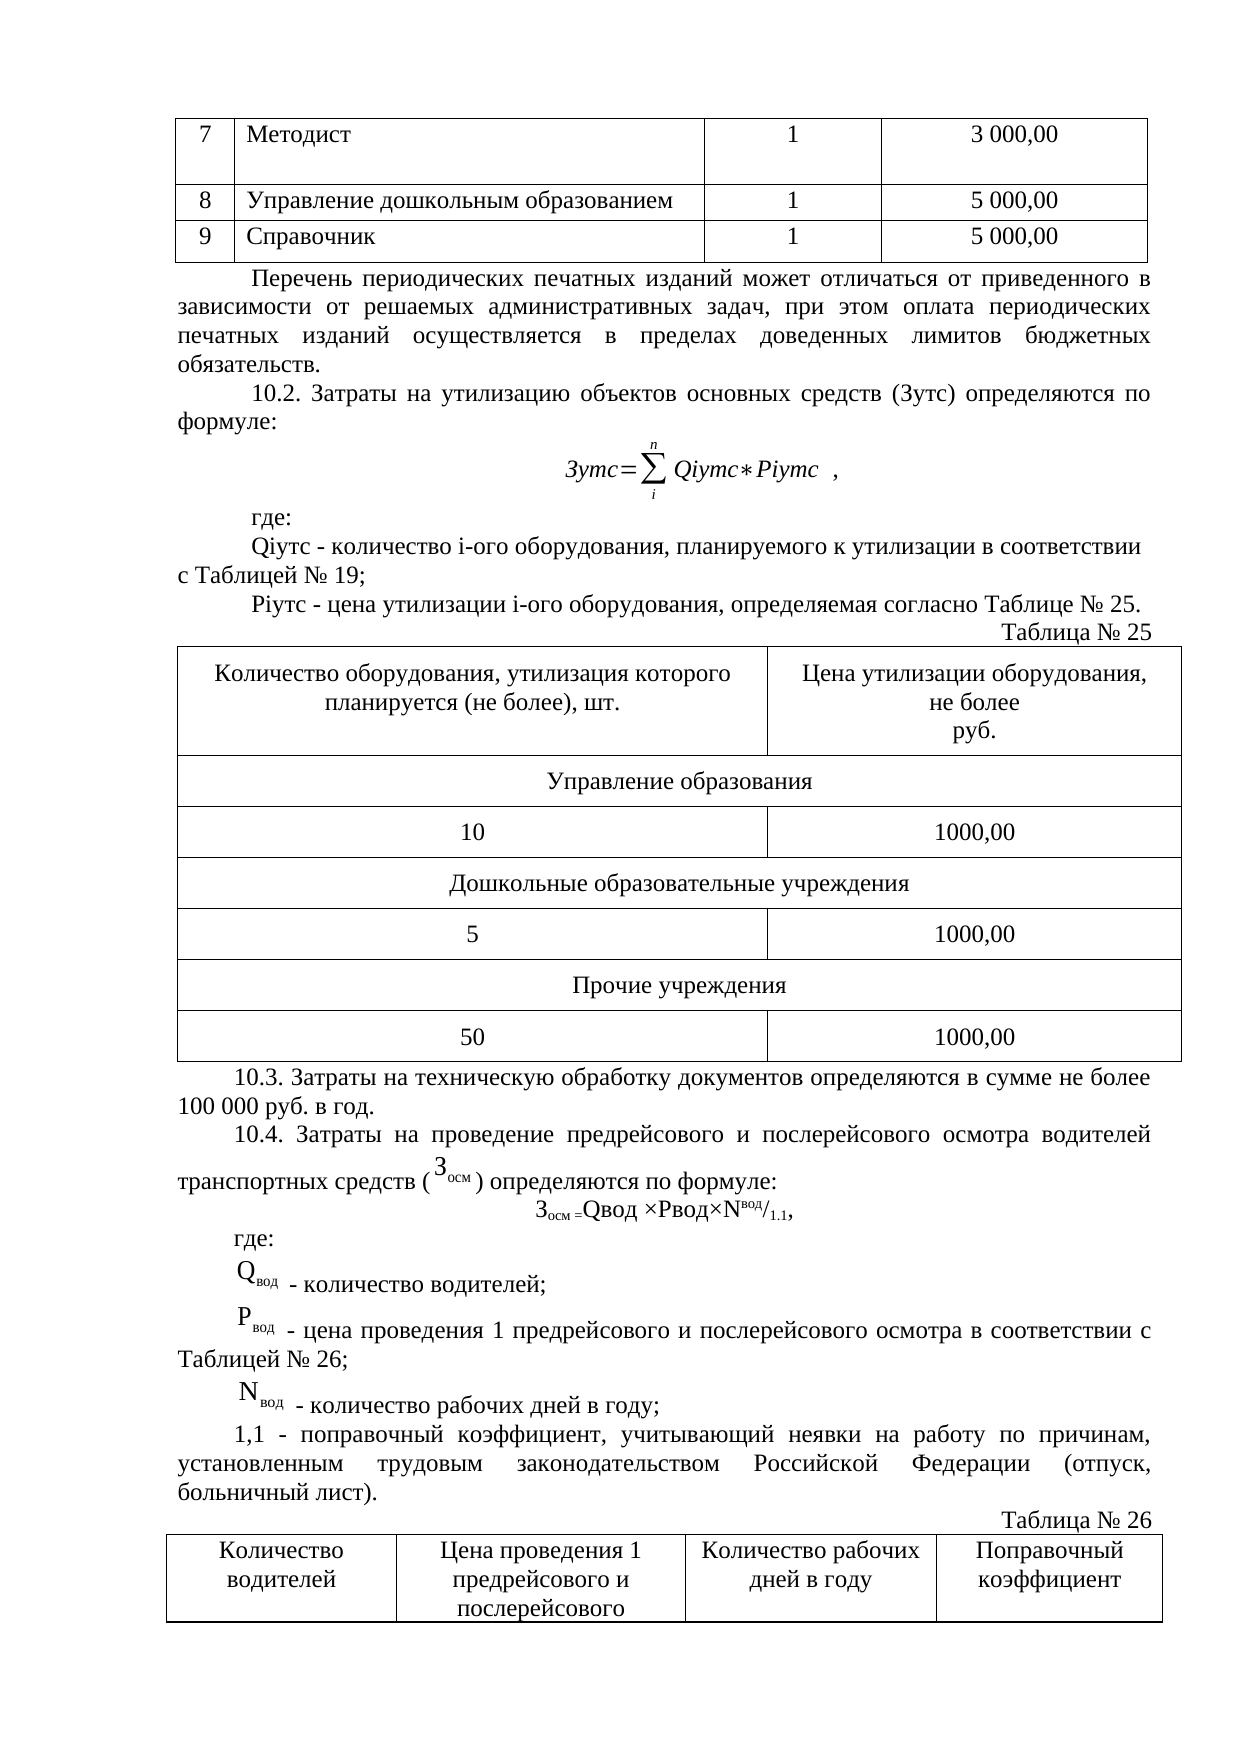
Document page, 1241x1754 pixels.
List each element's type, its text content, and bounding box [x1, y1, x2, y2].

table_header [937, 1535, 1162, 1621]
table_cell 5 [178, 909, 767, 959]
table_header Количество оборудования, утилизация которого планируется (не более), шт. [178, 647, 767, 755]
text Qiутс - количество i-ого оборудования, планируемого к утилизации в соответствии с Таблицей № 19; [177, 531, 1152, 589]
text 1,1 - поправочный коэффициент, учитывающий неявки на работу по причинам, установленным трудовым законодательством Российской Федерации (отпуск, больничный лист). [177, 1419, 1152, 1505]
text Зосм =Qвод ×Рвод×Nвод/1.1, [177, 1194, 1152, 1223]
table_cell Методист [235, 119, 704, 184]
text - количество водителей; [177, 1252, 1152, 1298]
table_header Цена утилизации оборудования, не более руб. [768, 647, 1181, 755]
text Перечень периодических печатных изданий может отличаться от приведенного в зависимости от решаемых административных задач, при этом оплата периодических печатных изданий осуществляется в пределах доведенных лимитов бюджетных обязательств. [177, 263, 1152, 378]
text 10.3. Затраты на техническую обработку документов определяются в сумме не более 100 000 руб. в год. [177, 1062, 1152, 1119]
text , [177, 435, 1152, 502]
table_cell 50 [178, 1011, 767, 1061]
text где: [177, 502, 1152, 531]
text Рiутс - цена утилизации i-ого оборудования, определяемая согласно Таблице № 25. [177, 589, 1152, 617]
text - цена проведения 1 предрейсового и послерейсового осмотра в соответствии с Таблицей № 26; [177, 1298, 1152, 1373]
table_cell Дошкольные образовательные учреждения [178, 858, 1181, 908]
text 10.2. Затраты на утилизацию объектов основных средств (Зутс) определяются по формуле: [177, 378, 1152, 435]
table_cell Справочник [235, 221, 704, 262]
text Таблица № 26 [177, 1505, 1152, 1534]
table_cell 8 [176, 185, 234, 220]
table_cell 1000,00 [768, 807, 1181, 857]
table_cell Управление образования [178, 756, 1181, 806]
table_cell 1000,00 [768, 1011, 1181, 1061]
text 10.4. Затраты на проведение предрейсового и послерейсового осмотра водителей транспортных средств () определяются по формуле: [177, 1119, 1152, 1194]
text где: [177, 1223, 1152, 1252]
table_cell 5 000,00 [882, 185, 1147, 220]
table_cell 1 [705, 185, 881, 220]
table_cell 3 000,00 [882, 119, 1147, 184]
table_cell 1 [705, 221, 881, 262]
table_cell 5 000,00 [882, 221, 1147, 262]
table_cell Прочие учреждения [178, 960, 1181, 1010]
text Таблица № 25 [236, 617, 1152, 646]
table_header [686, 1535, 936, 1621]
table_cell 1000,00 [768, 909, 1181, 959]
table_cell Управление дошкольным образованием [235, 185, 704, 220]
text - количество рабочих дней в году; [177, 1373, 1152, 1419]
table_cell 1 [705, 119, 881, 184]
table_cell 10 [178, 807, 767, 857]
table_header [397, 1535, 685, 1621]
table_cell 7 [176, 119, 234, 184]
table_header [167, 1535, 396, 1621]
table_cell 9 [176, 221, 234, 262]
